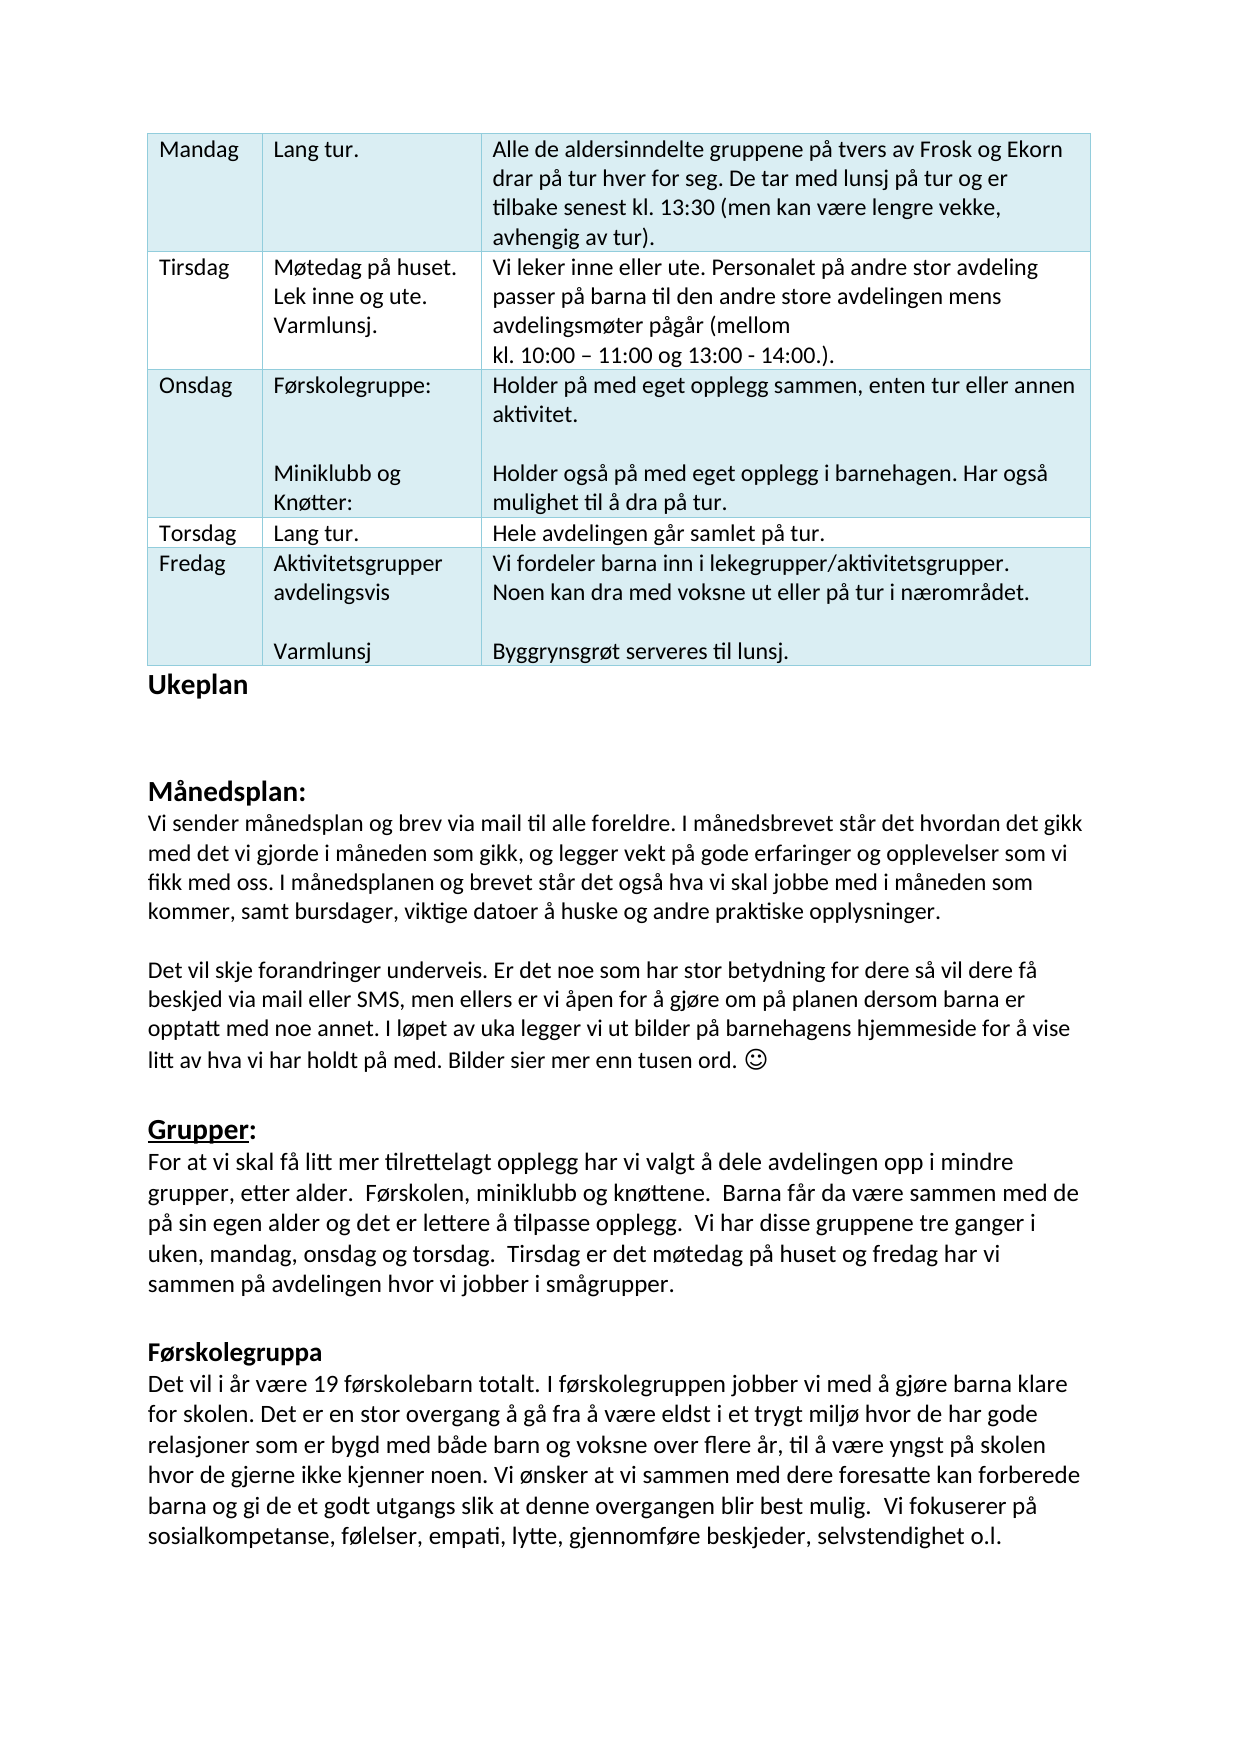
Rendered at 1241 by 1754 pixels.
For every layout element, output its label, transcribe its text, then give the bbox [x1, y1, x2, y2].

text Førskolegruppa [148, 1335, 1093, 1368]
text Det vil skje forandringer underveis. Er det noe som har stor betydning for dere så vil dere få beskjed via mail eller SMS, men ellers er vi åpen for å gjøre om på planen dersom barna er opptatt med noe annet. I løpet av uka legger vi ut bilder på barnehagens hjemmeside for å vise litt av hva vi har holdt på med. Bilder sier mer enn tusen ord. ☺ [148, 955, 1093, 1075]
table_cell Aktivitetsgrupper avdelingsvis Varmlunsj [263, 548, 481, 665]
text Det vil i år være 19 førskolebarn totalt. I førskolegruppen jobber vi med å gjøre barna klare for skolen. Det er en stor overgang å gå fra å være eldst i et trygt miljø hvor de har gode relasjoner som er bygd med både barn og voksne over flere år, til å være yngst på skolen hvor de gjerne ikke kjenner noen. Vi ønsker at vi sammen med dere foresatte kan forberede barna og gi de et godt utgangs slik at denne overgangen blir best mulig. Vi fokuserer på sosialkompetanse, følelser, empati, lytte, gjennomføre beskjeder, selvstendighet o.l. [148, 1368, 1093, 1551]
text Månedsplan: [148, 773, 1093, 808]
table_cell Onsdag [148, 370, 262, 517]
text Ukeplan [148, 666, 1093, 702]
table_header Alle de aldersinndelte gruppene på tvers av Frosk og Ekorn drar på tur hver for seg. De tar med lunsj på tur og er tilbake senest kl. 13:30 (men kan være lengre vekke, avhengig av tur). [482, 134, 1090, 251]
table_header Lang tur. [263, 134, 481, 251]
table_cell Fredag [148, 548, 262, 665]
table_header Mandag [148, 134, 262, 251]
table_cell Førskolegruppe: Miniklubb og Knøtter: [263, 370, 481, 517]
table_cell Torsdag [148, 518, 262, 547]
table_cell Lang tur. [263, 518, 481, 547]
table_cell Vi leker inne eller ute. Personalet på andre stor avdeling passer på barna til den andre store avdelingen mens avdelingsmøter pågår (mellom kl. 10:00 – 11:00 og 13:00 - 14:00.). [482, 252, 1090, 369]
table_cell Vi fordeler barna inn i lekegrupper/aktivitetsgrupper. Noen kan dra med voksne ut eller på tur i nærområdet. Byggrynsgrøt serveres til lunsj. [482, 548, 1090, 665]
text Vi sender månedsplan og brev via mail til alle foreldre. I månedsbrevet står det hvordan det gikk med det vi gjorde i måneden som gikk, og legger vekt på gode erfaringer og opplevelser som vi fikk med oss. I månedsplanen og brevet står det også hva vi skal jobbe med i måneden som kommer, samt bursdager, viktige datoer å huske og andre praktiske opplysninger. [148, 808, 1093, 926]
table_cell Holder på med eget opplegg sammen, enten tur eller annen aktivitet. Holder også på med eget opplegg i barnehagen. Har også mulighet til å dra på tur. [482, 370, 1090, 517]
table_cell Tirsdag [148, 252, 262, 369]
table_cell Møtedag på huset. Lek inne og ute. Varmlunsj. [263, 252, 481, 369]
text Grupper: [148, 1111, 1093, 1147]
text For at vi skal få litt mer tilrettelagt opplegg har vi valgt å dele avdelingen opp i mindre grupper, etter alder. Førskolen, miniklubb og knøttene. Barna får da være sammen med de på sin egen alder og det er lettere å tilpasse opplegg. Vi har disse gruppene tre ganger i uken, mandag, onsdag og torsdag. Tirsdag er det møtedag på huset og fredag har vi sammen på avdelingen hvor vi jobber i smågrupper. [148, 1147, 1093, 1299]
table_cell Hele avdelingen går samlet på tur. [482, 518, 1090, 547]
